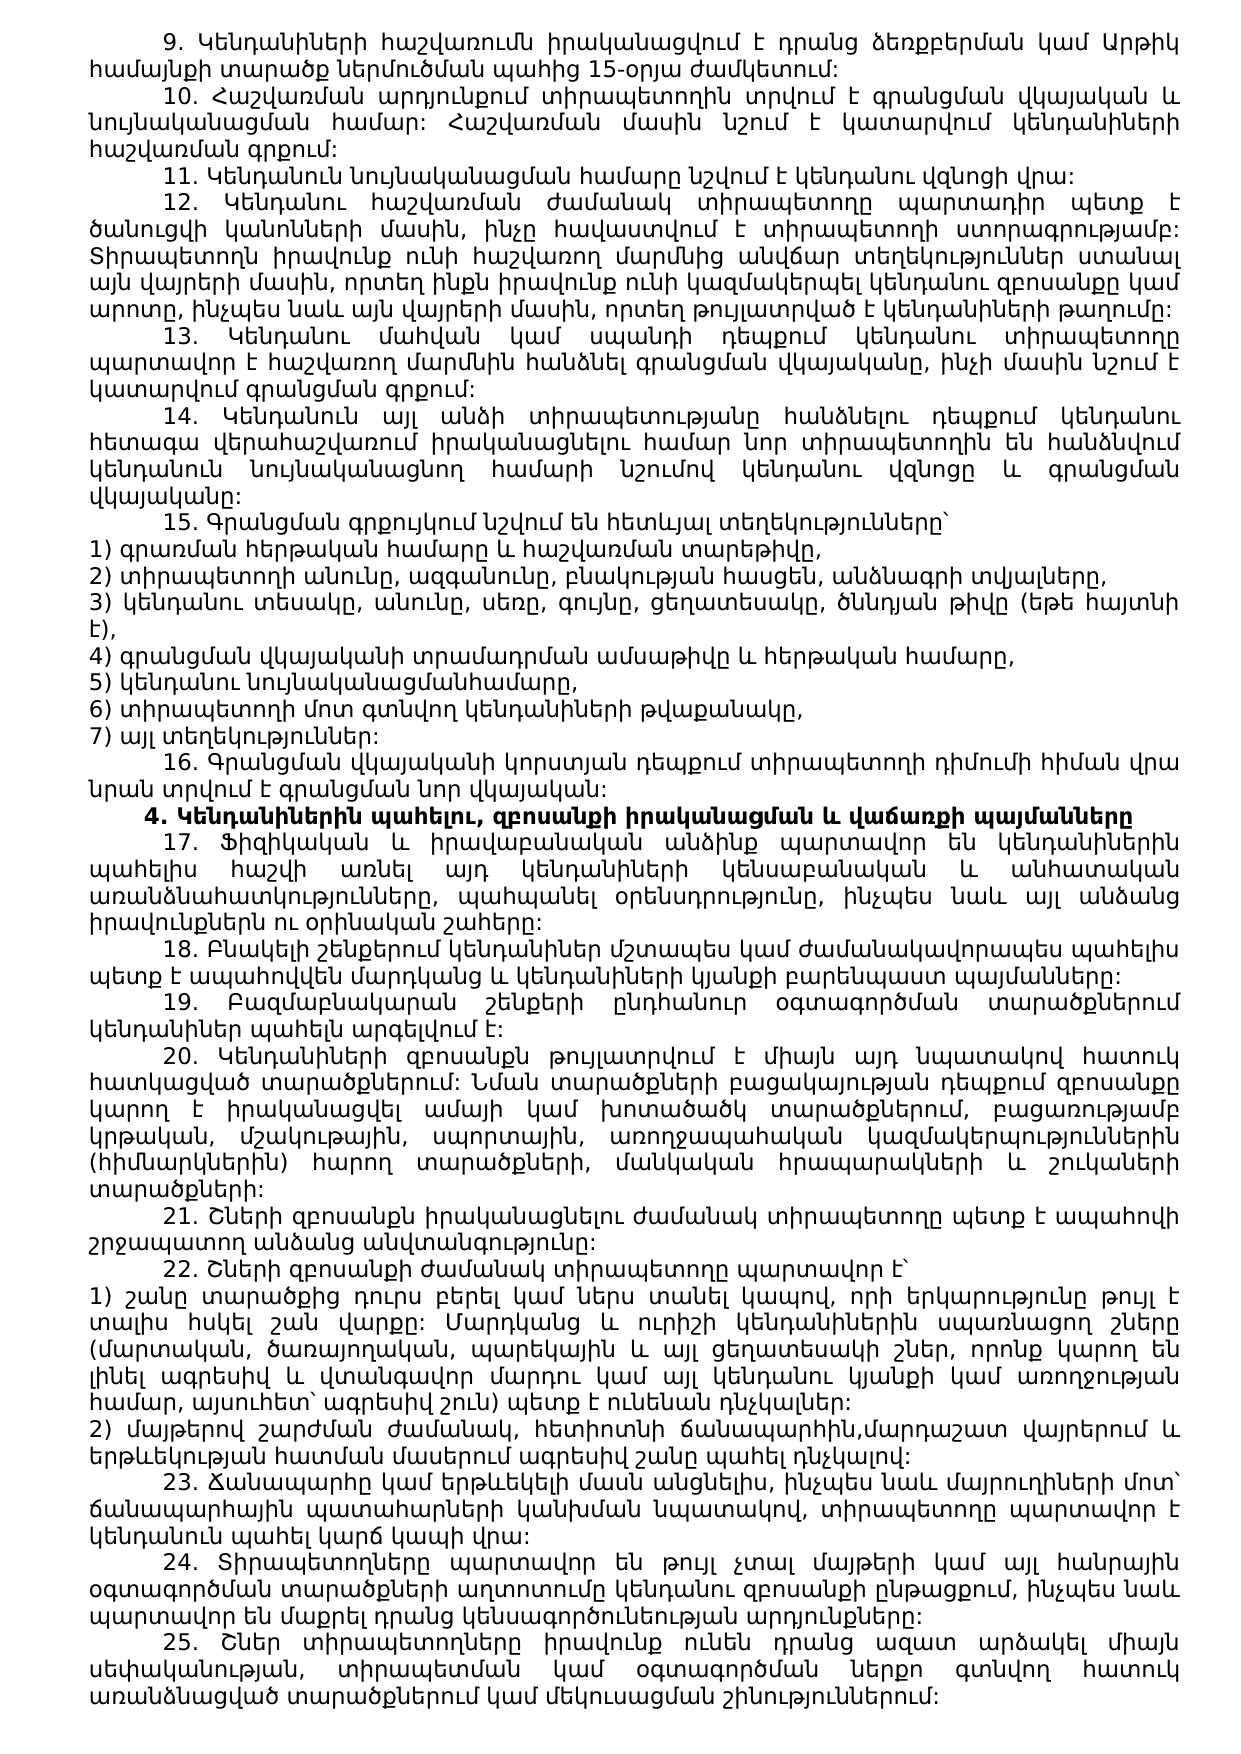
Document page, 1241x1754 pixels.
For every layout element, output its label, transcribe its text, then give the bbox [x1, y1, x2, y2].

text 13. Կենդանու մահվան կամ սպանդի դեպքում կենդանու տիրապետողը պարտավոր է հաշվառող մարմնին հանձնել գրանցման վկայականը, ինչի մասին նշում է կատարվում գրանցման գրքում: [89, 323, 1181, 403]
text 18. Բնակելի շենքերում կենդանիներ մշտապես կամ ժամանակավորապես պահելիս պետք է ապահովվեն մարդկանց և կենդանիների կյանքի բարենպաստ պայմանները: [89, 936, 1181, 989]
text 16. Գրանցման վկայականի կորստյան դեպքում տիրապետողի դիմումի հիման վրա նրան տրվում է գրանցման նոր վկայական: [89, 749, 1181, 803]
text 11. Կենդանուն նույնականացման համարը նշվում է կենդանու վզնոցի վրա: [89, 163, 1181, 189]
text 14. Կենդանուն այլ անձի տիրապետությանը հանձնելու դեպքում կենդանու հետագա վերահաշվառում իրականացնելու համար նոր տիրապետողին են հանձնվում կենդանուն նույնականացնող համարի նշումով կենդանու վզնոցը և գրանցման վկայականը: [89, 403, 1181, 509]
text 22. Շների զբոսանքի ժամանակ տիրապետողը պարտավոր է՝ [89, 1256, 1181, 1283]
text 6) տիրապետողի մոտ գտնվող կենդանիների թվաքանակը, [89, 696, 1181, 723]
text 7) այլ տեղեկություններ: [89, 723, 1181, 749]
text 2) տիրապետողի անունը, ազգանունը, բնակության հասցեն, անձնագրի տվյալները, [89, 563, 1181, 589]
text 4. Կենդանիներին պահելու, զբոսանքի իրականացման և վաճառքի պայմանները [89, 803, 1181, 829]
text 2) մայթերով շարժման ժամանակ, հետիոտնի ճանապարհին,մարդաշատ վայրերում և երթևեկության հատման մասերում ագրեսիվ շանը պահել դնչկալով: [89, 1416, 1181, 1469]
text 21. Շների զբոսանքն իրականացնելու ժամանակ տիրապետողը պետք է ապահովի շրջապատող անձանց անվտանգությունը: [89, 1203, 1181, 1256]
text 1) գրառման հերթական համարը և հաշվառման տարեթիվը, [89, 536, 1181, 563]
text 15. Գրանցման գրքույկում նշվում են հետևյալ տեղեկությունները՝ [89, 509, 1181, 536]
text 4) գրանցման վկայականի տրամադրման ամսաթիվը և հերթական համարը, [89, 643, 1181, 669]
text 9. Կենդանիների հաշվառումն իրականացվում է դրանց ձեռքբերման կամ Արթիկ համայնքի տարածք ներմուծման պահից 15-օրյա ժամկետում: [89, 29, 1181, 83]
text 20. Կենդանիների զբոսանքն թույլատրվում է միայն այդ նպատակով հատուկ հատկացված տարածքներում: Նման տարածքների բացակայության դեպքում զբոսանքը կարող է իրականացվել ամայի կամ խոտածածկ տարածքներում, բացառությամբ կրթական, մշակութային, սպորտային, առողջապահական կազմակերպություններին (հիմնարկներին) հարող տարածքների, մանկական հրապարակների և շուկաների տարածքների: [89, 1043, 1181, 1203]
text 25. Շներ տիրապետողները իրավունք ունեն դրանց ազատ արձակել միայն սեփականության, տիրապետման կամ օգտագործման ներքո գտնվող հատուկ առանձնացված տարածքներում կամ մեկուսացման շինություններում: [89, 1629, 1181, 1709]
text 19. Բազմաբնակարան շենքերի ընդհանուր օգտագործման տարածքներում կենդանիներ պահելն արգելվում է: [89, 989, 1181, 1043]
text 17. Ֆիզիկական և իրավաբանական անձինք պարտավոր են կենդանիներին պահելիս հաշվի առնել այդ կենդանիների կենսաբանական և անհատական առանձնահատկությունները, պահպանել օրենսդրությունը, ինչպես նաև այլ անձանց իրավունքներն ու օրինական շահերը: [89, 829, 1181, 936]
text 5) կենդանու նույնականացմանհամարը, [89, 669, 1181, 696]
text 3) կենդանու տեսակը, անունը, սեռը, գույնը, ցեղատեսակը, ծննդյան թիվը (եթե հայտնի է), [89, 589, 1181, 643]
text 24. Տիրապետողները պարտավոր են թույլ չտալ մայթերի կամ այլ հանրային օգտագործման տարածքների աղտոտումը կենդանու զբոսանքի ընթացքում, ինչպես նաև պարտավոր են մաքրել դրանց կենսագործունեության արդյունքները: [89, 1549, 1181, 1629]
text 23. Ճանապարհը կամ երթևեկելի մասն անցնելիս, ինչպես նաև մայրուղիների մոտ՝ ճանապարհային պատահարների կանխման նպատակով, տիրապետողը պարտավոր է կենդանուն պահել կարճ կապի վրա: [89, 1469, 1181, 1549]
text 1) շանը տարածքից դուրս բերել կամ ներս տանել կապով, որի երկարությունը թույլ է տալիս հսկել շան վարքը: Մարդկանց և ուրիշի կենդանիներին սպառնացող շները (մարտական, ծառայողական, պարեկային և այլ ցեղատեսակի շներ, որոնք կարող են լինել ագրեսիվ և վտանգավոր մարդու կամ այլ կենդանու կյանքի կամ առողջության համար, այսուհետ՝ ագրեսիվ շուն) պետք է ունենան դնչկալներ: [89, 1283, 1181, 1416]
text 10. Հաշվառման արդյունքում տիրապետողին տրվում է գրանցման վկայական և նույնականացման համար: Հաշվառման մասին նշում է կատարվում կենդանիների հաշվառման գրքում: [89, 83, 1181, 163]
text 12. Կենդանու հաշվառման ժամանակ տիրապետողը պարտադիր պետք է ծանուցվի կանոնների մասին, ինչը հավաստվում է տիրապետողի ստորագրությամբ: Տիրապետողն իրավունք ունի հաշվառող մարմնից անվճար տեղեկություններ ստանալ այն վայրերի մասին, որտեղ ինքն իրավունք ունի կազմակերպել կենդանու զբոսանքը կամ արոտը, ինչպես նաև այն վայրերի մասին, որտեղ թույլատրված է կենդանիների թաղումը: [89, 189, 1181, 323]
